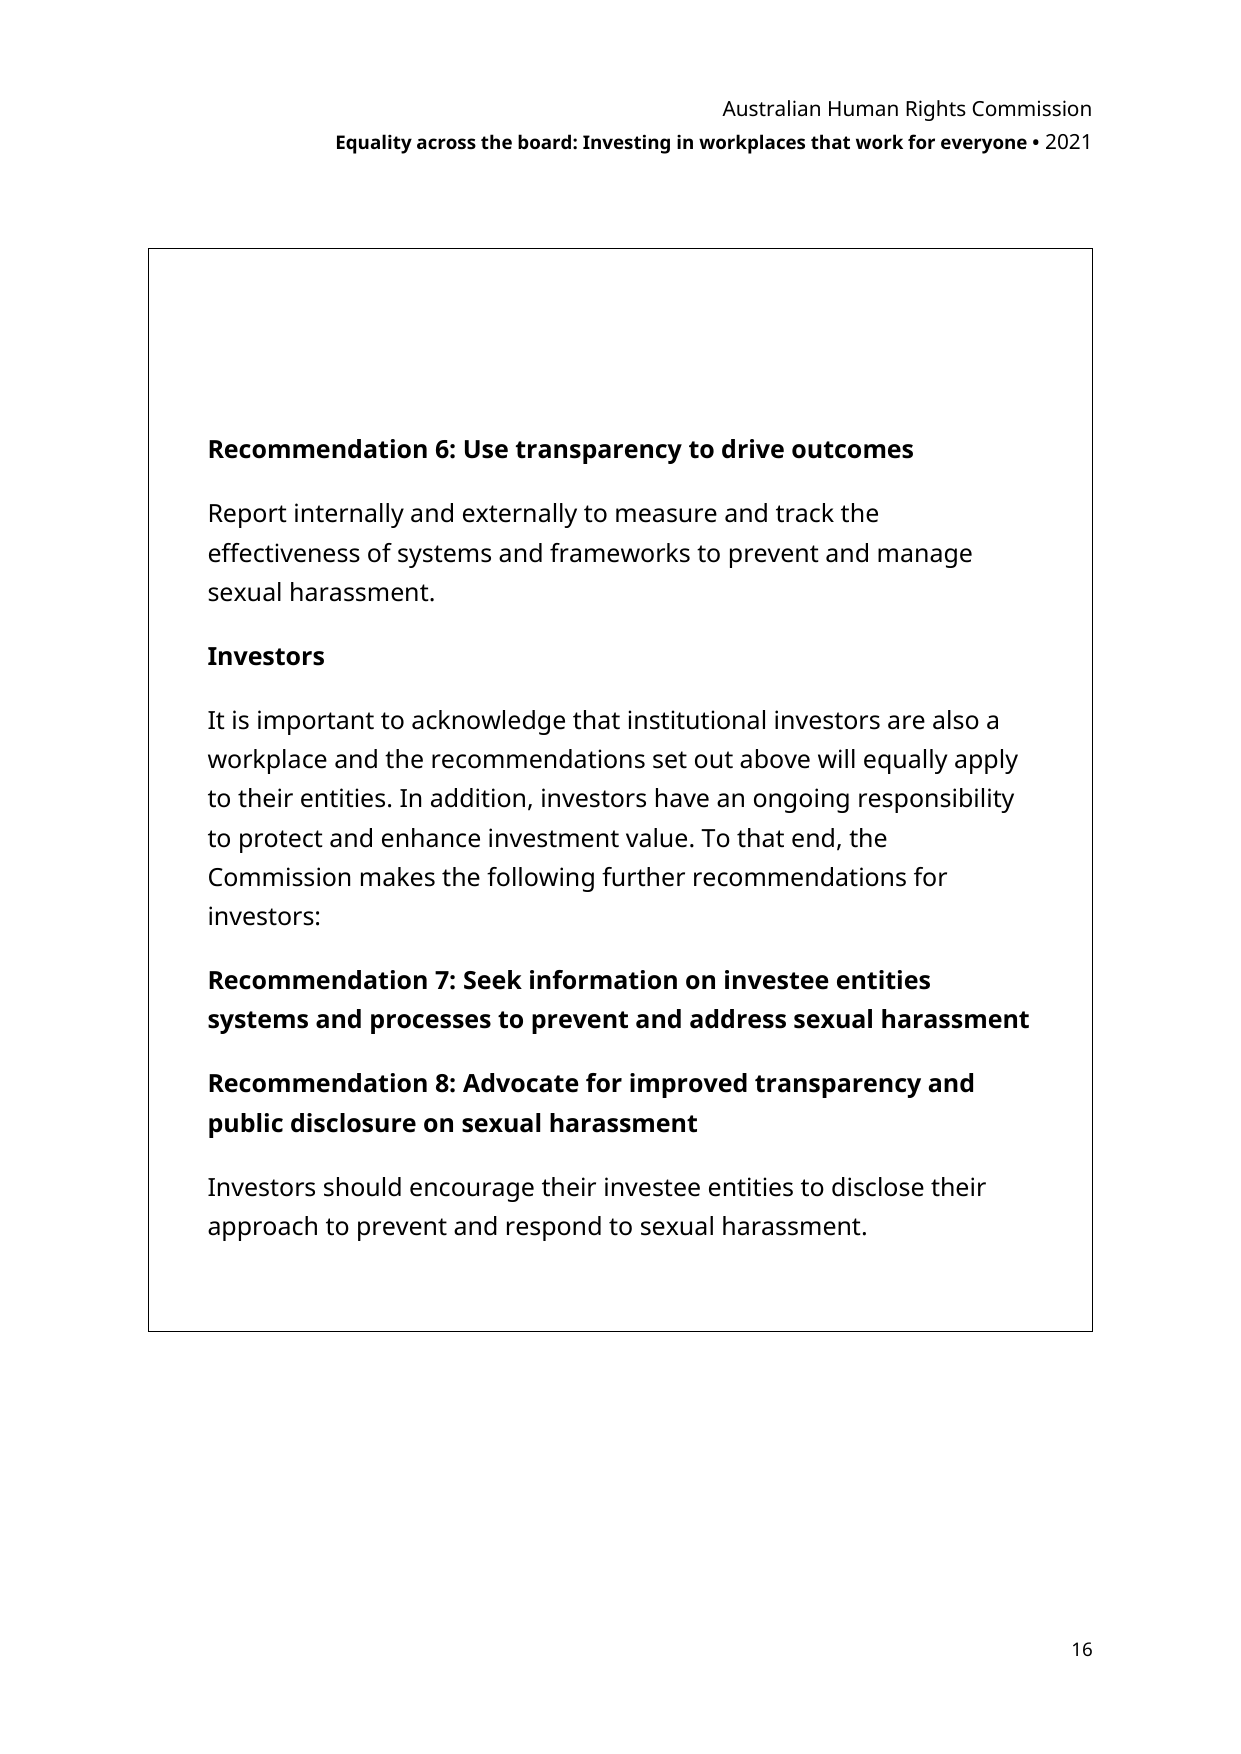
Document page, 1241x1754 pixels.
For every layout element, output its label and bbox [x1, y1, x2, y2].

table_header [149, 249, 1092, 1331]
